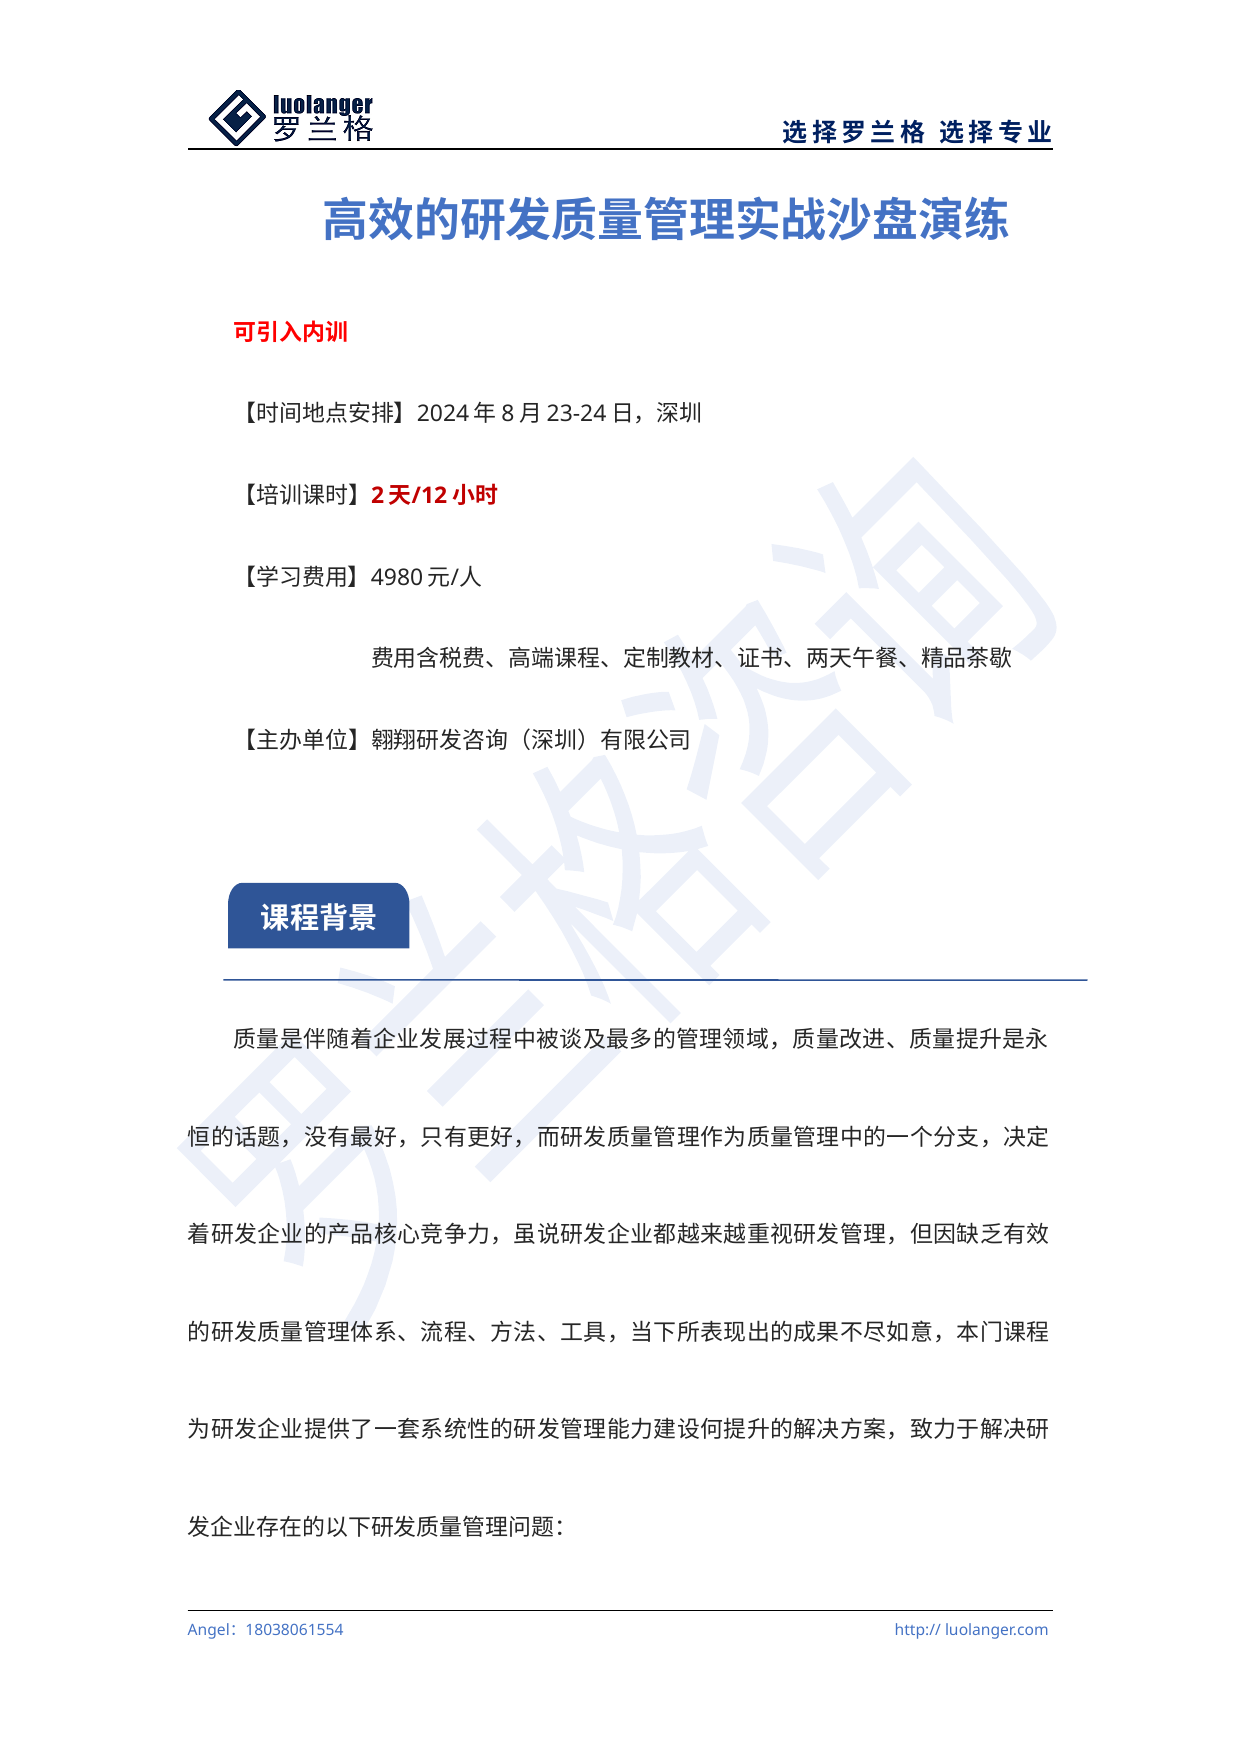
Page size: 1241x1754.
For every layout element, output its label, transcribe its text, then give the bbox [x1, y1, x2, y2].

text 可引入内训 [187, 298, 1053, 363]
text 高效的研发质量管理实战沙盘演练 [187, 167, 1053, 265]
text 质量是伴随着企业发展过程中被谈及最多的管理领域，质量改进、质量提升是永恒的话题，没有最好，只有更好，而研发质量管理作为质量管理中的一个分支，决定着研发企业的产品核心竞争力，虽说研发企业都越来越重视研发管理，但因缺乏有效的研发质量管理体系、流程、方法、工具，当下所表现出的成果不尽如意，本门课程为研发企业提供了一套系统性的研发管理能力建设何提升的解决方案，致力于解决研发企业存在的以下研发质量管理问题： [187, 1005, 1053, 1558]
text 【学习费用】4980元/人 [233, 543, 1053, 608]
text 费用含税费、高端课程、定制教材、证书、两天午餐、精品茶歇 [187, 624, 1053, 689]
text 【时间地点安排】2024年8月23-24日，深圳 [187, 379, 1053, 444]
text 【培训课时】2天/12小时 [187, 461, 1053, 526]
picture [206, 90, 377, 147]
text 【主办单位】翱翔研发咨询（深圳）有限公司 [187, 706, 1053, 771]
